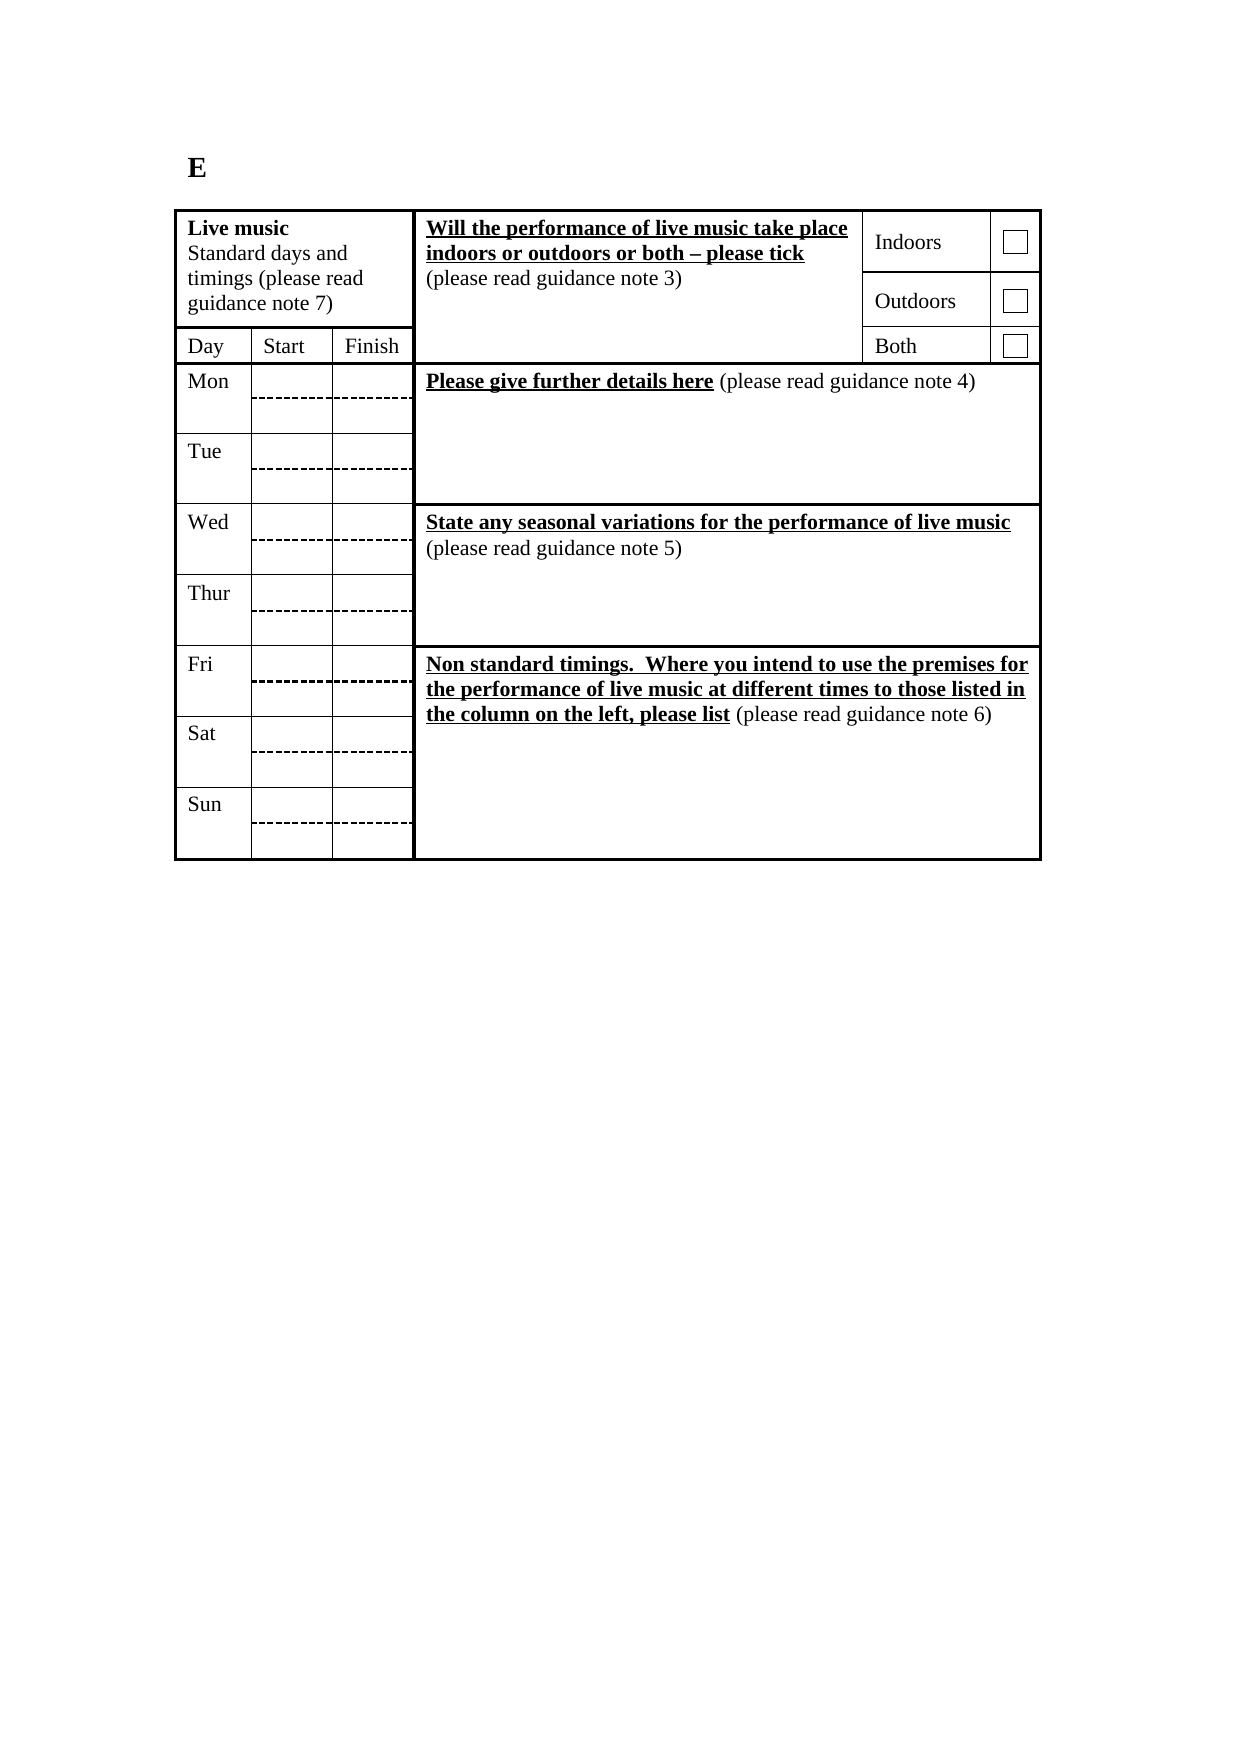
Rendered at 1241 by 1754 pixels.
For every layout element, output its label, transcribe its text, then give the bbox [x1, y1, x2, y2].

table_cell [333, 610, 412, 645]
table_cell Non standard timings. Where you intend to use the premises for the performance of live music at different times to those listed in the column on the left, please list (please read guidance note 6) [416, 648, 1039, 857]
table_cell Finish [333, 329, 412, 362]
table_cell [252, 646, 332, 680]
table_cell [252, 822, 332, 857]
table_cell [333, 504, 412, 539]
table_cell Sat [177, 717, 251, 787]
text E [187, 150, 1053, 183]
table_cell [333, 434, 412, 468]
table_cell [252, 504, 332, 539]
table_cell Sun [177, 788, 251, 857]
table_header Will the performance of live music take place indoors or outdoors or both – please tick (please read guidance note 3) [416, 212, 862, 362]
table_cell Wed [177, 504, 251, 574]
table_cell Start [252, 329, 332, 362]
table_cell [252, 680, 332, 716]
table_cell State any seasonal variations for the performance of live music (please read guidance note 5) [416, 506, 1039, 645]
table_cell [333, 575, 412, 609]
table_cell Please give further details here (please read guidance note 4) [416, 365, 1039, 503]
table_cell Day [177, 329, 251, 362]
table_cell [333, 365, 412, 397]
table_cell [333, 646, 412, 680]
table_cell [333, 788, 412, 822]
table_cell [333, 822, 412, 857]
table_cell [991, 327, 1039, 362]
table_cell [333, 751, 412, 787]
table_cell [252, 365, 332, 397]
table_cell [252, 468, 332, 503]
table_cell [252, 788, 332, 822]
table_cell [252, 717, 332, 751]
table_cell [252, 751, 332, 787]
table_header Indoors [863, 212, 990, 271]
table_cell [252, 575, 332, 609]
table_cell [991, 273, 1039, 326]
table_cell Both [863, 327, 990, 362]
table_header Live music Standard days and timings (please read guidance note 7) [177, 212, 412, 326]
table_cell [333, 397, 412, 432]
table_cell Outdoors [863, 273, 990, 326]
table_cell [333, 717, 412, 751]
table_cell [252, 539, 332, 574]
table_cell [252, 434, 332, 468]
table_cell Fri [177, 646, 251, 716]
table_cell Tue [177, 434, 251, 503]
table_cell Mon [177, 365, 251, 432]
table_cell [252, 397, 332, 432]
table_cell [333, 539, 412, 574]
table_cell [252, 610, 332, 645]
table_cell [333, 680, 412, 716]
table_cell Thur [177, 575, 251, 645]
table_header [991, 212, 1039, 271]
table_cell [333, 468, 412, 503]
